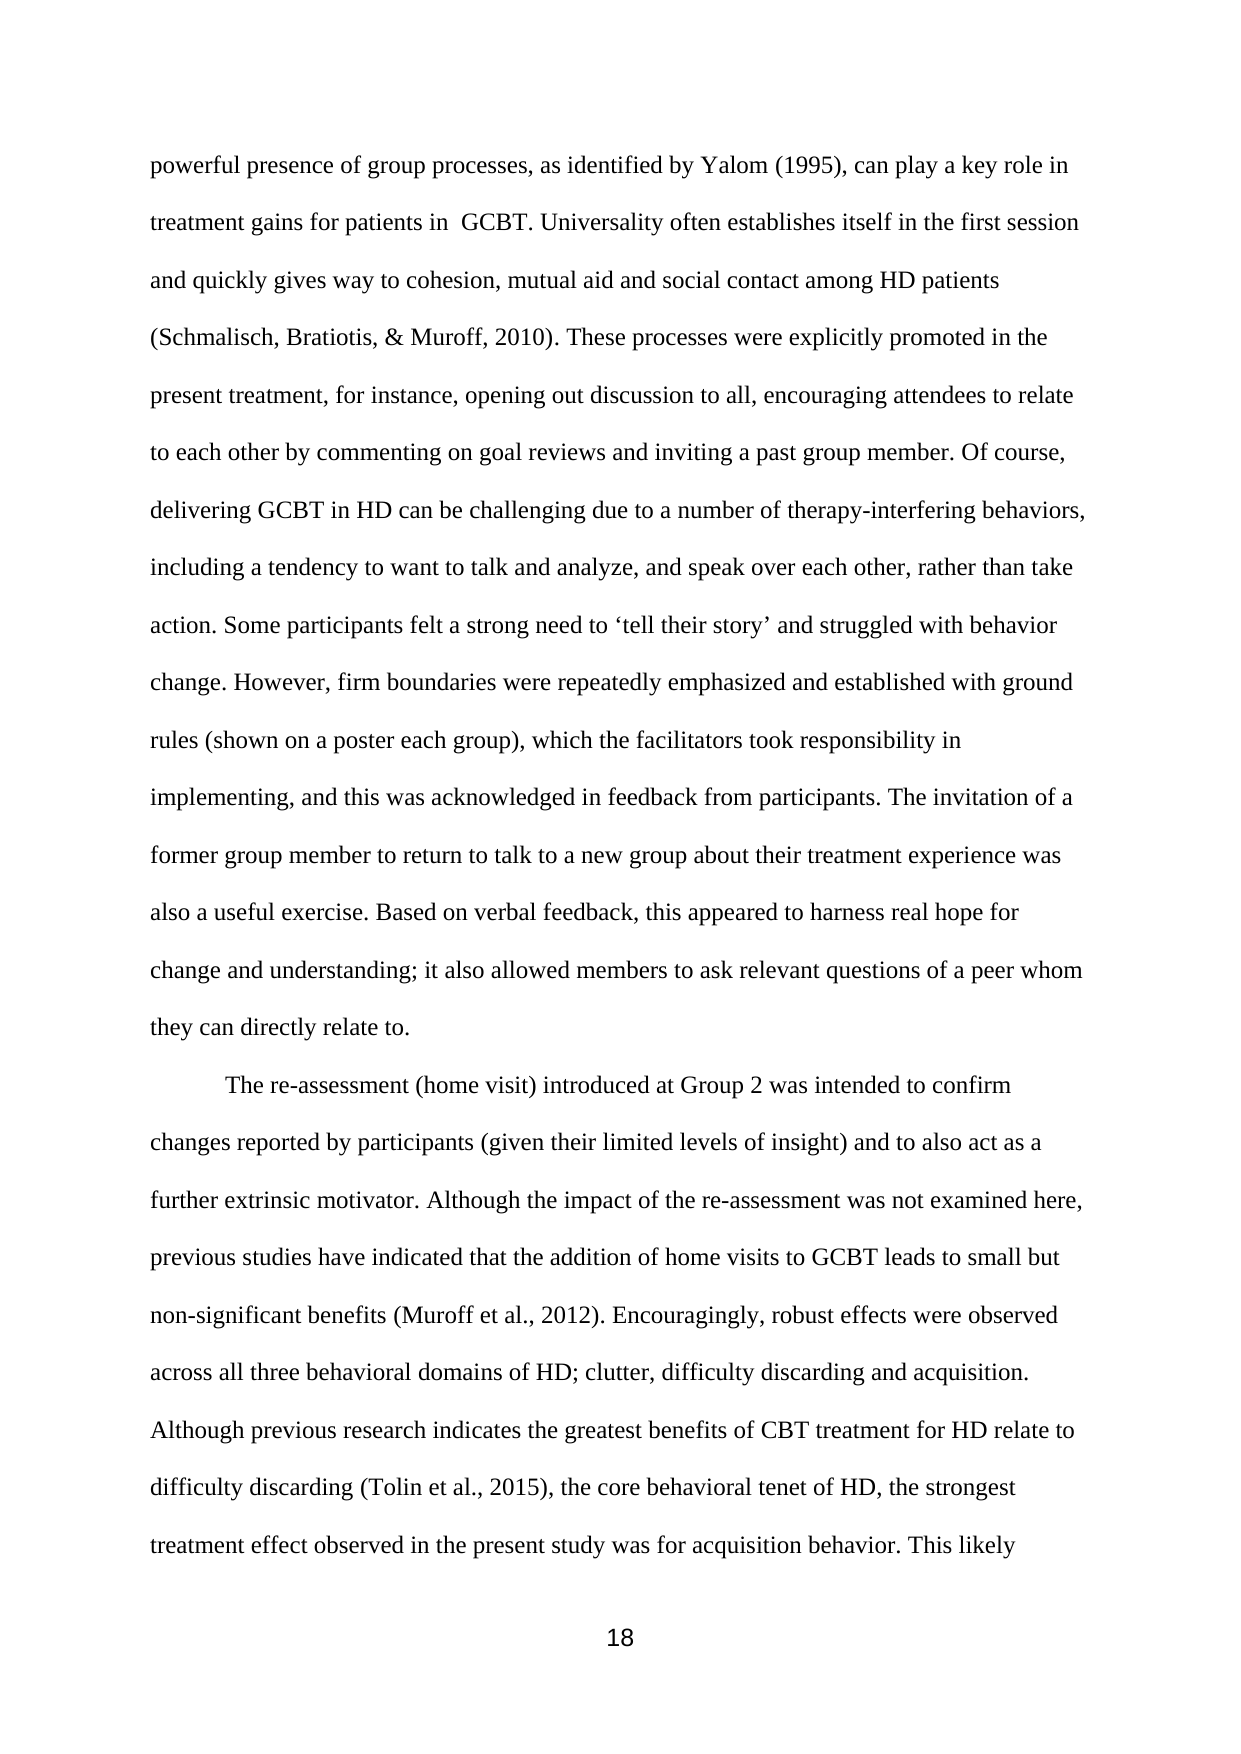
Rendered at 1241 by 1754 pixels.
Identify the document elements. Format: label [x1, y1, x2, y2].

text [150, 1070, 1090, 1559]
text [150, 150, 1090, 1041]
